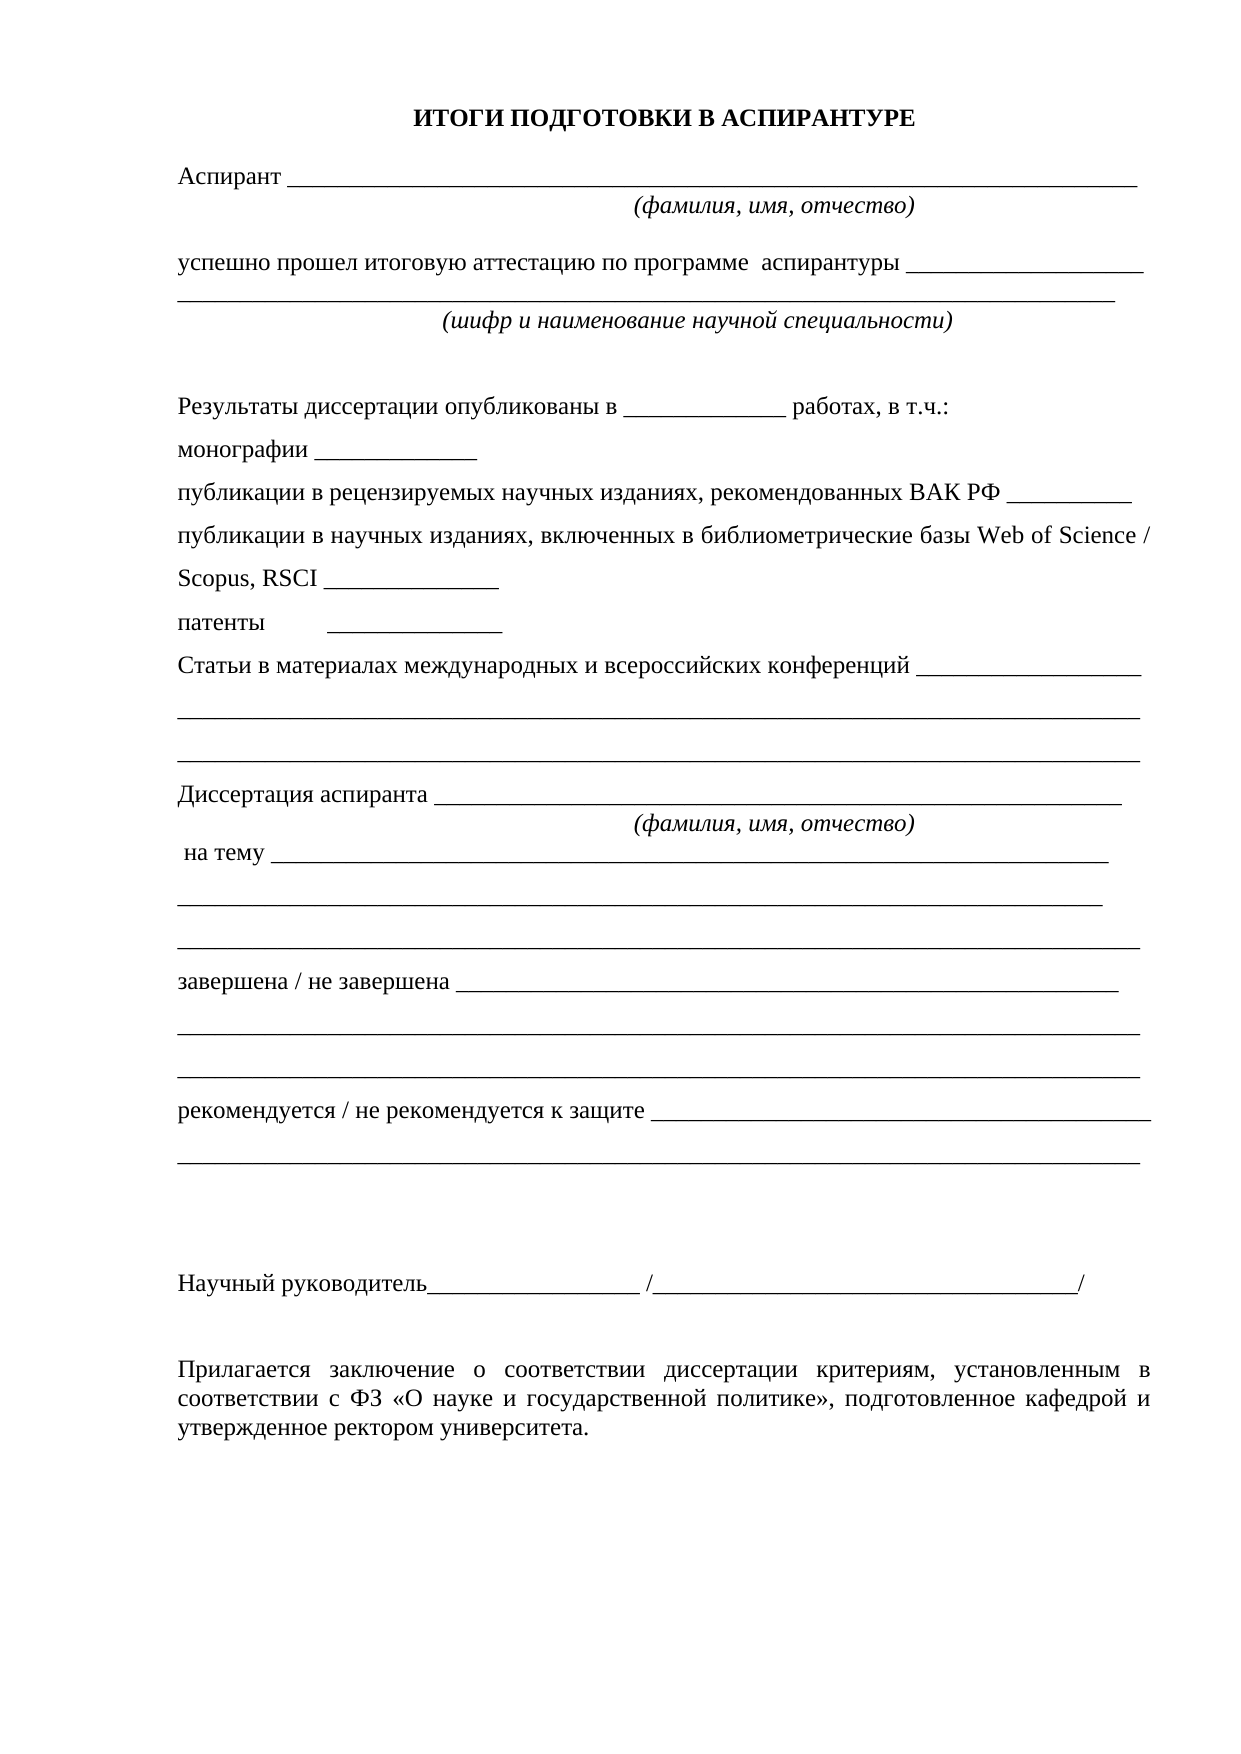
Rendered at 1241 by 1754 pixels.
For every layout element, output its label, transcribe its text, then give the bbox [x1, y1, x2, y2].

text патенты ______________ [177, 607, 1152, 635]
text Аспирант ____________________________________________________________________ [177, 161, 1152, 190]
text публикации в научных изданиях, включенных в библиометрические базы Web of Science / Scopus, RSCI ______________ [177, 520, 1152, 592]
text Статьи в материалах международных и всероссийских конференций __________________ [177, 650, 1152, 678]
text (фамилия, имя, отчество) [177, 190, 1152, 218]
text __________________________________________________________________________ _____________________________________________________________________________ завершена / не завершена _____________________________________________________ [177, 880, 1152, 995]
text Диссертация аспиранта _______________________________________________________ [177, 779, 1152, 808]
text Прилагается заключение о соответствии диссертации критериям, установленным в соответствии с ФЗ «О науке и государственной политике», подготовленное кафедрой и утвержденное ректором университета. [177, 1354, 1152, 1440]
text __________________________________________________________________________________________________________________________________________________________ рекомендуется / не рекомендуется к защите ________________________________________ _____________________________________________________________________________ [177, 1009, 1152, 1167]
text монографии _____________ [177, 434, 1152, 463]
text (фамилия, имя, отчество) [177, 808, 1152, 837]
text успешно прошел итоговую аттестацию по программе аспирантуры ___________________ [177, 247, 1152, 276]
text __________________________________________________________________________________________________________________________________________________________ [177, 693, 1152, 765]
text публикации в рецензируемых научных изданиях, рекомендованных ВАК РФ __________ [177, 477, 1152, 506]
text Научный руководитель_________________ /__________________________________/ [177, 1268, 1152, 1297]
text ___________________________________________________________________________ [177, 276, 1152, 305]
text Результаты диссертации опубликованы в _____________ работах, в т.ч.: [177, 391, 1152, 420]
text на тему ___________________________________________________________________ [177, 837, 1152, 865]
text ИТОГИ ПОДГОТОВКИ В АСПИРАНТУРЕ [177, 103, 1152, 132]
text (шифр и наименование научной специальности) [177, 305, 1152, 333]
